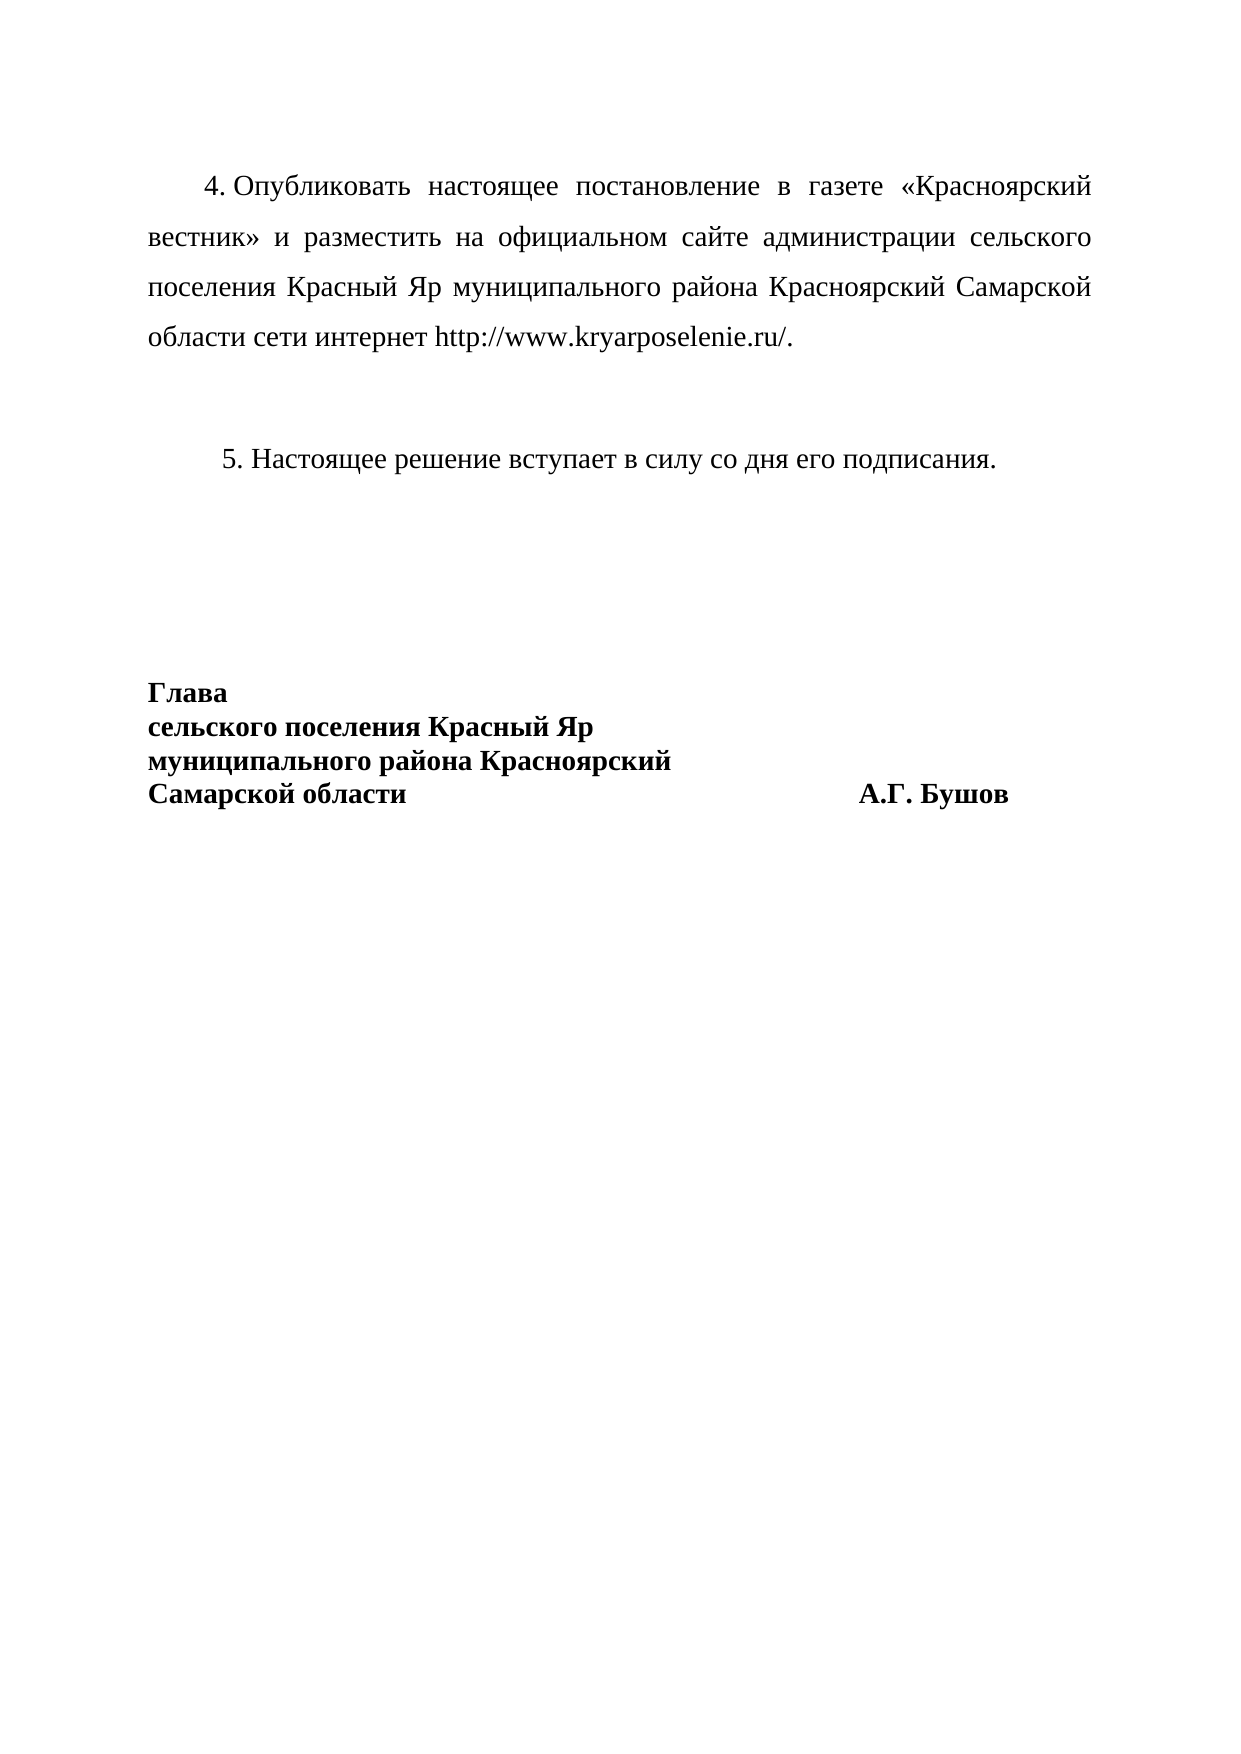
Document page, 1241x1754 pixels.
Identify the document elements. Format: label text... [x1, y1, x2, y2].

text Глава [148, 676, 1092, 709]
text сельского поселения Красный Яр муниципального района Красноярский [148, 709, 1092, 776]
text 4. Опубликовать настоящее постановление в газете «Красноярский вестник» и разместить на официальном сайте администрации сельского поселения Красный Яр муниципального района Красноярский Самарской области сети интернет http://www.kryarposelenie.ru/. [148, 168, 1092, 353]
text Самарской области А.Г. Бушов [148, 776, 1092, 810]
text 5. Настоящее решение вступает в силу со дня его подписания. [148, 441, 1092, 474]
